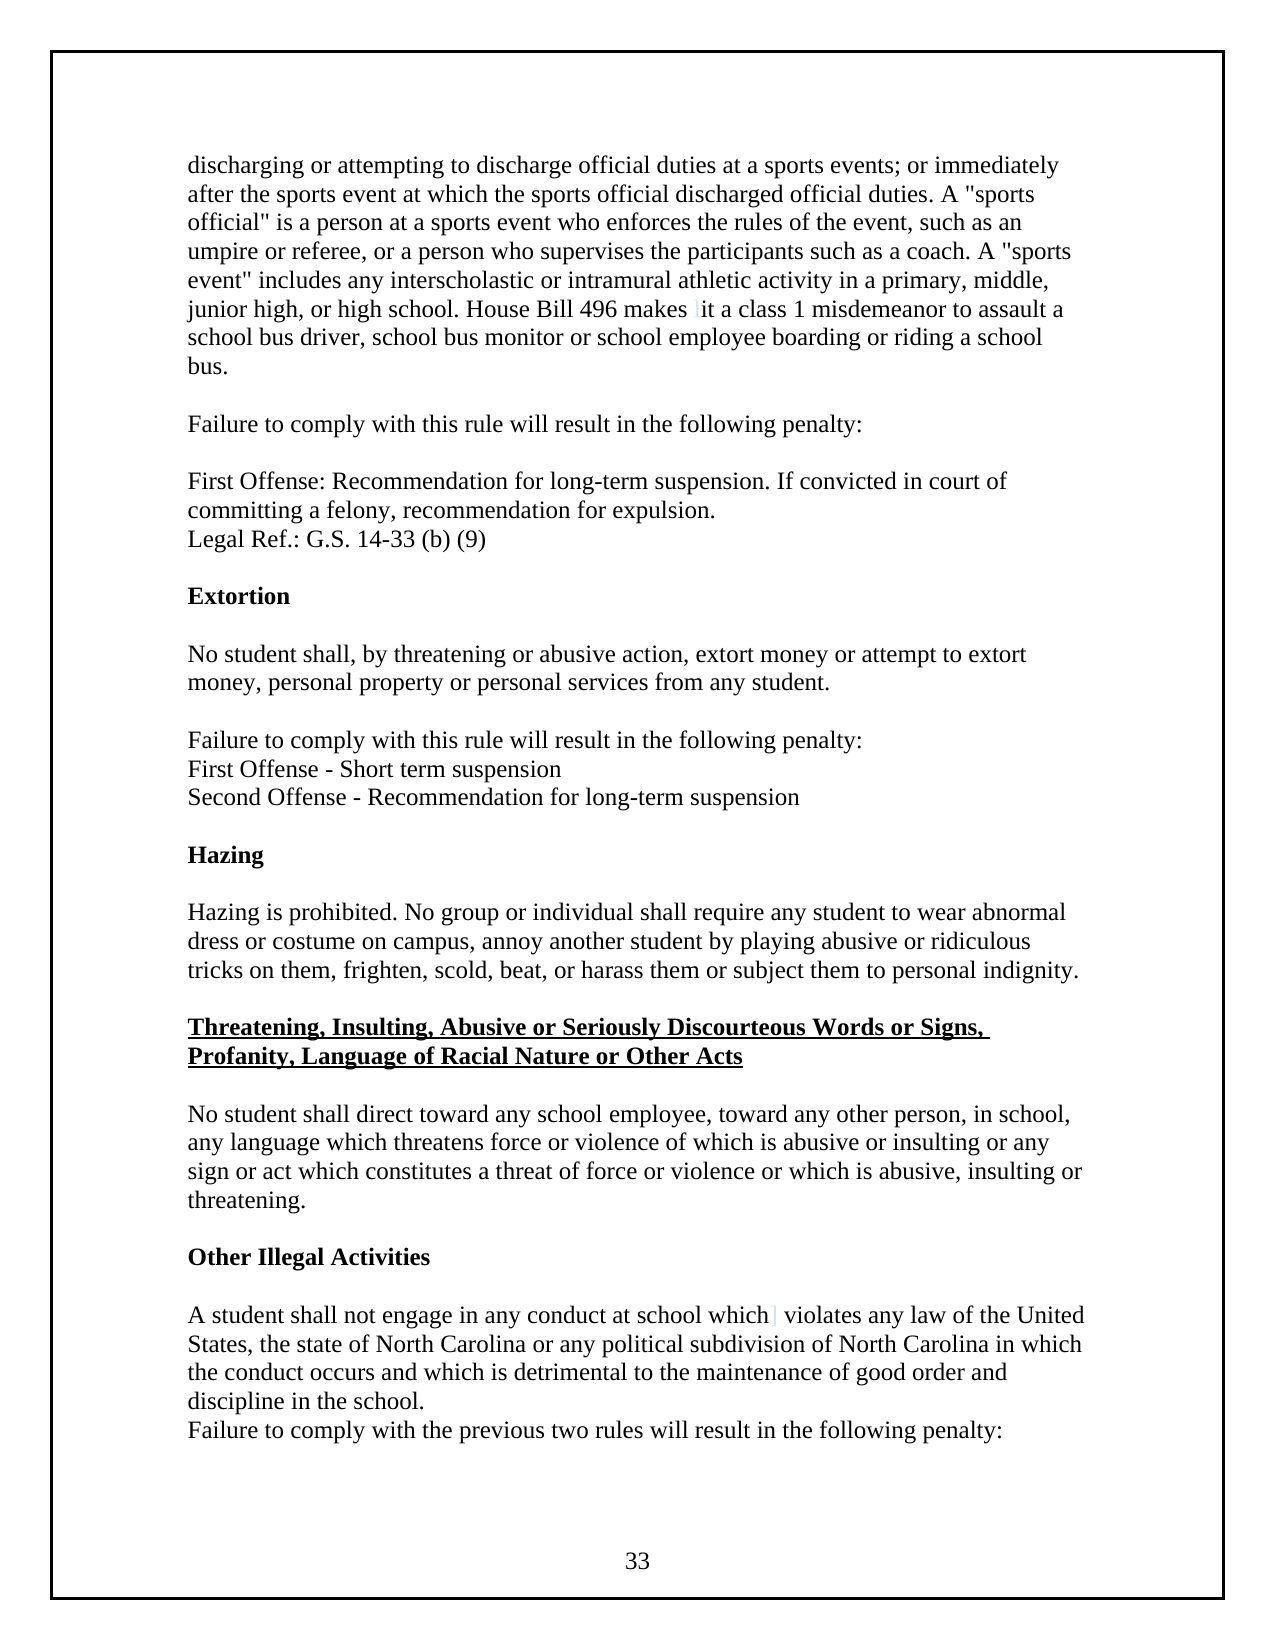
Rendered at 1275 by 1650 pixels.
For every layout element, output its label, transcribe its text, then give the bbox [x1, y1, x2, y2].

text First Offense: Recommendation for long-term suspension. If convicted in court of committing a felony, recommendation for expulsion. [187, 466, 1087, 524]
text No student shall, by threatening or abusive action, extort money or attempt to extort money, personal property or personal services from any student. [187, 639, 1087, 696]
text Extortion [187, 581, 1087, 610]
text Hazing [187, 840, 1087, 869]
text Legal Ref.: G.S. 14-33 (b) (9) [187, 524, 1087, 552]
text Failure to comply with the previous two rules will result in the following penalty: [187, 1415, 1087, 1444]
text Other Illegal Activities [187, 1242, 1087, 1271]
text Threatening, Insulting, Abusive or Seriously Discourteous Words or Signs, Profanity, Language of Racial Nature or Other Acts [187, 1012, 1087, 1070]
text A student shall not engage in any conduct at school which] violates any law of the United States, the state of North Carolina or any political subdivision of North Carolina in which the conduct occurs and which is detrimental to the maintenance of good order and discipline in the school. [187, 1300, 1087, 1415]
text No student shall direct toward any school employee, toward any other person, in school, any language which threatens force or violence of which is abusive or insulting or any sign or act which constitutes a threat of force or violence or which is abusive, insulting or threatening. [187, 1099, 1087, 1214]
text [187, 150, 1087, 322]
text Second Offense - Recommendation for long-term suspension [187, 782, 1087, 811]
text Failure to comply with this rule will result in the following penalty: [187, 409, 1087, 437]
text Failure to comply with this rule will result in the following penalty: [187, 725, 1087, 754]
text First Offense - Short term suspension [187, 754, 1087, 782]
text Hazing is prohibited. No group or individual shall require any student to wear abnormal dress or costume on campus, annoy another student by playing abusive or ridiculous tricks on them, frighten, scold, beat, or harass them or subject them to personal indignity. [187, 897, 1087, 984]
text school bus driver, school bus monitor or school employee boarding or riding a school bus. [187, 322, 1087, 380]
